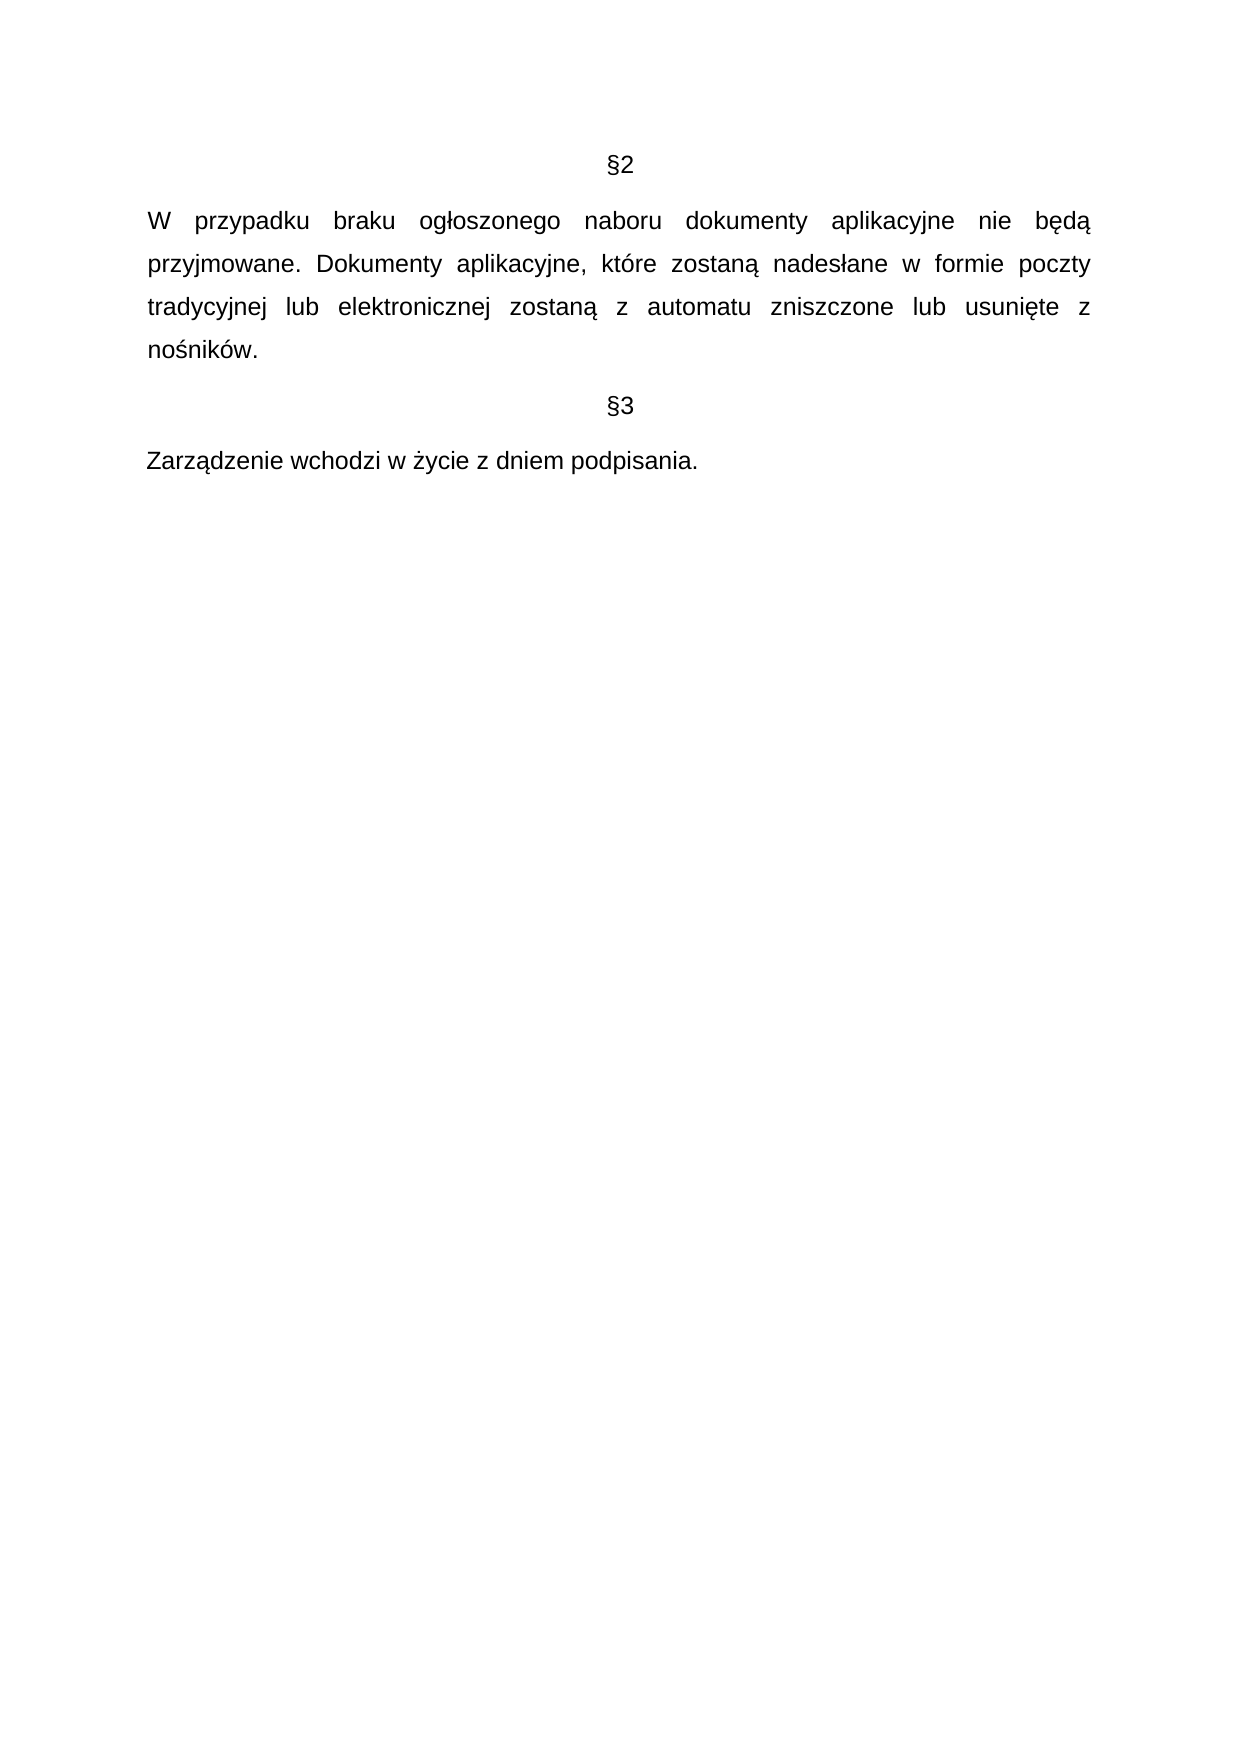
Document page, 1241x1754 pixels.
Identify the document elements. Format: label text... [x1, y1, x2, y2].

text W przypadku braku ogłoszonego naboru dokumenty aplikacyjne nie będą przyjmowane. Dokumenty aplikacyjne, które zostaną nadesłane w formie poczty tradycyjnej lub elektronicznej zostaną z automatu zniszczone lub usunięte z nośników. [147, 206, 1092, 364]
text Zarządzenie wchodzi w życie z dniem podpisania. [146, 446, 1093, 475]
text §3 [147, 391, 1093, 419]
text §2 [147, 150, 1093, 179]
